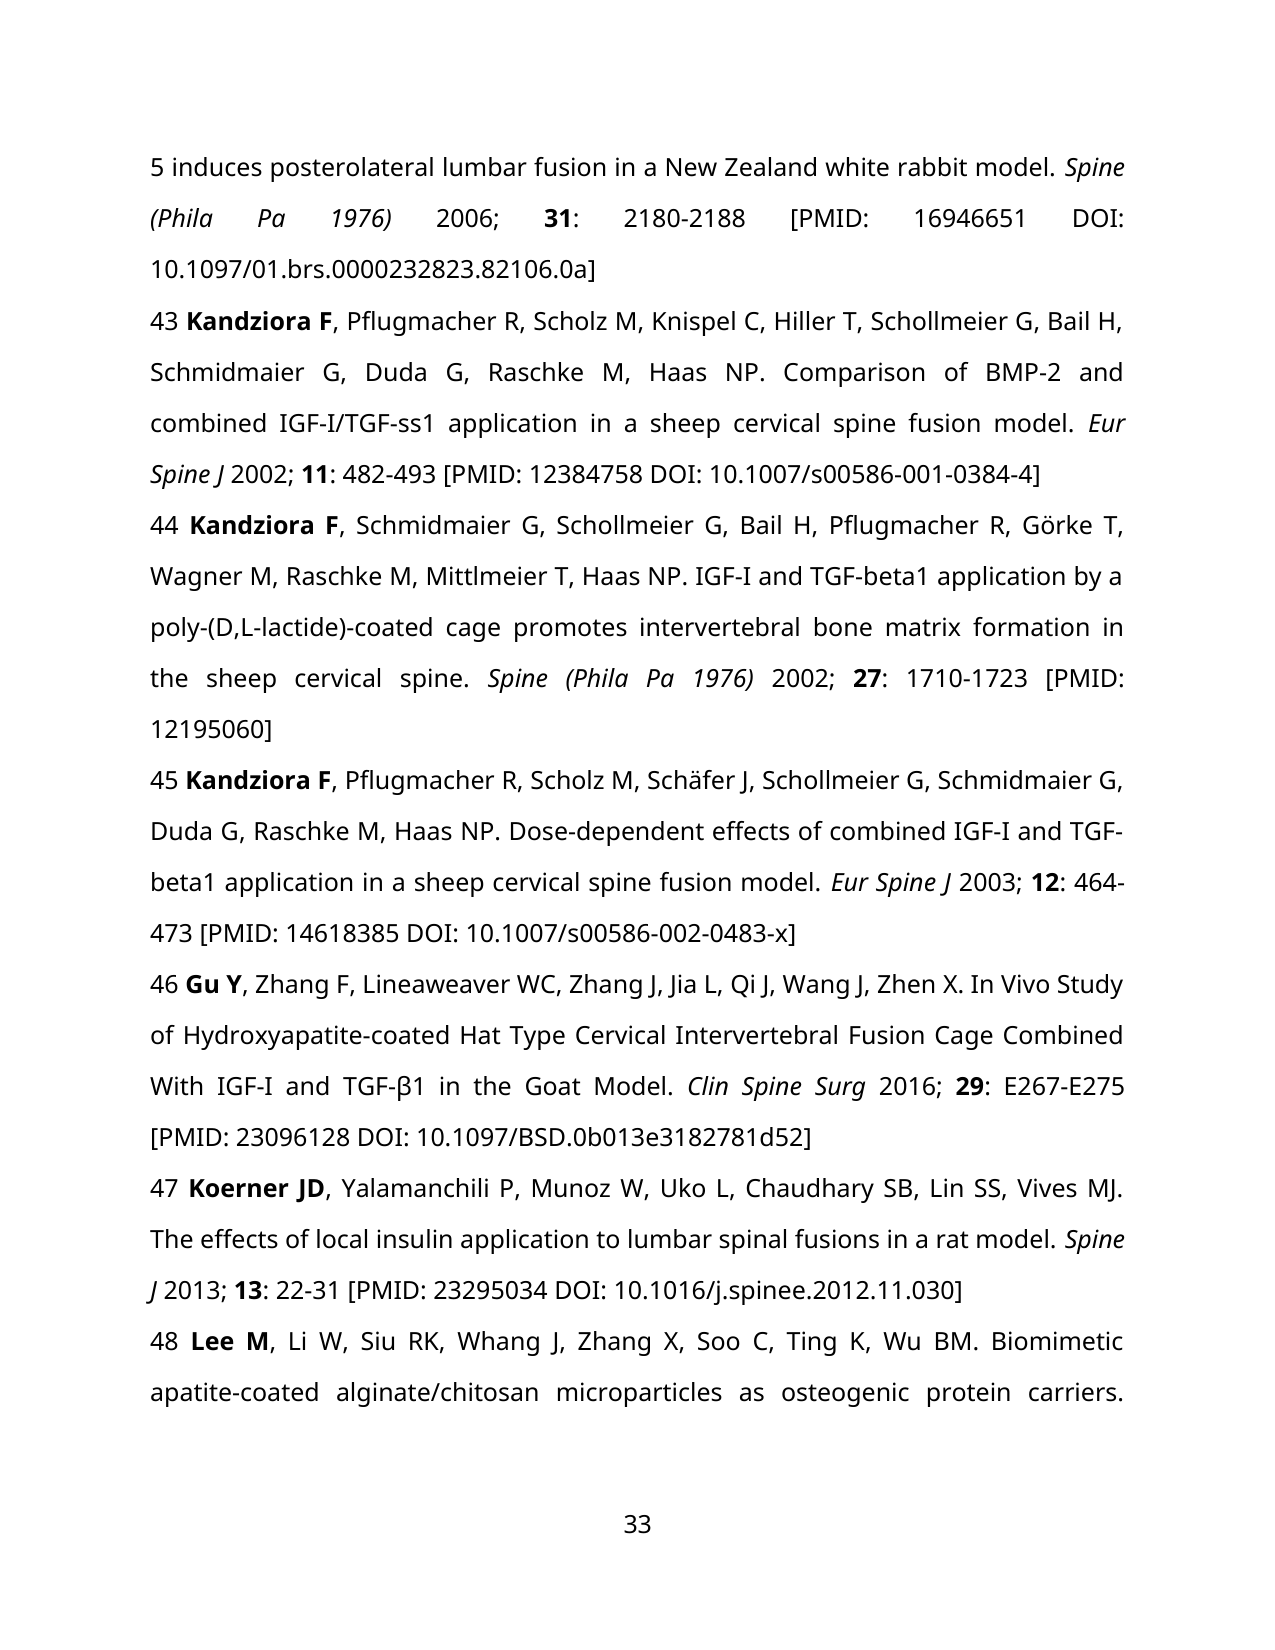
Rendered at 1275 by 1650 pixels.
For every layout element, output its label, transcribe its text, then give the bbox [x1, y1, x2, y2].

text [150, 150, 1125, 286]
text 47 Koerner JD, Yalamanchili P, Munoz W, Uko L, Chaudhary SB, Lin SS, Vives MJ. The effects of local insulin application to lumbar spinal fusions in a rat model. Spine J 2013; 13: 22-31 [PMID: 23295034 DOI: 10.1016/j.spinee.2012.11.030] [150, 1171, 1125, 1307]
text 43 Kandziora F, Pflugmacher R, Scholz M, Knispel C, Hiller T, Schollmeier G, Bail H, Schmidmaier G, Duda G, Raschke M, Haas NP. Comparison of BMP-2 and combined IGF-I/TGF-ss1 application in a sheep cervical spine fusion model. Eur Spine J 2002; 11: 482-493 [PMID: 12384758 DOI: 10.1007/s00586-001-0384-4] [150, 303, 1125, 490]
text 45 Kandziora F, Pflugmacher R, Scholz M, Schäfer J, Schollmeier G, Schmidmaier G, Duda G, Raschke M, Haas NP. Dose-dependent effects of combined IGF-I and TGF-beta1 application in a sheep cervical spine fusion model. Eur Spine J 2003; 12: 464-473 [PMID: 14618385 DOI: 10.1007/s00586-002-0483-x] [150, 762, 1125, 950]
text 46 Gu Y, Zhang F, Lineaweaver WC, Zhang J, Jia L, Qi J, Wang J, Zhen X. In Vivo Study of Hydroxyapatite-coated Hat Type Cervical Intervertebral Fusion Cage Combined With IGF-I and TGF-β1 in the Goat Model. Clin Spine Surg 2016; 29: E267-E275 [PMID: 23096128 DOI: 10.1097/BSD.0b013e3182781d52] [150, 967, 1125, 1154]
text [150, 1324, 1125, 1409]
text 44 Kandziora F, Schmidmaier G, Schollmeier G, Bail H, Pflugmacher R, Görke T, Wagner M, Raschke M, Mittlmeier T, Haas NP. IGF-I and TGF-beta1 application by a poly-(D,L-lactide)-coated cage promotes intervertebral bone matrix formation in the sheep cervical spine. Spine (Phila Pa 1976) 2002; 27: 1710-1723 [PMID: 12195060] [150, 507, 1125, 746]
